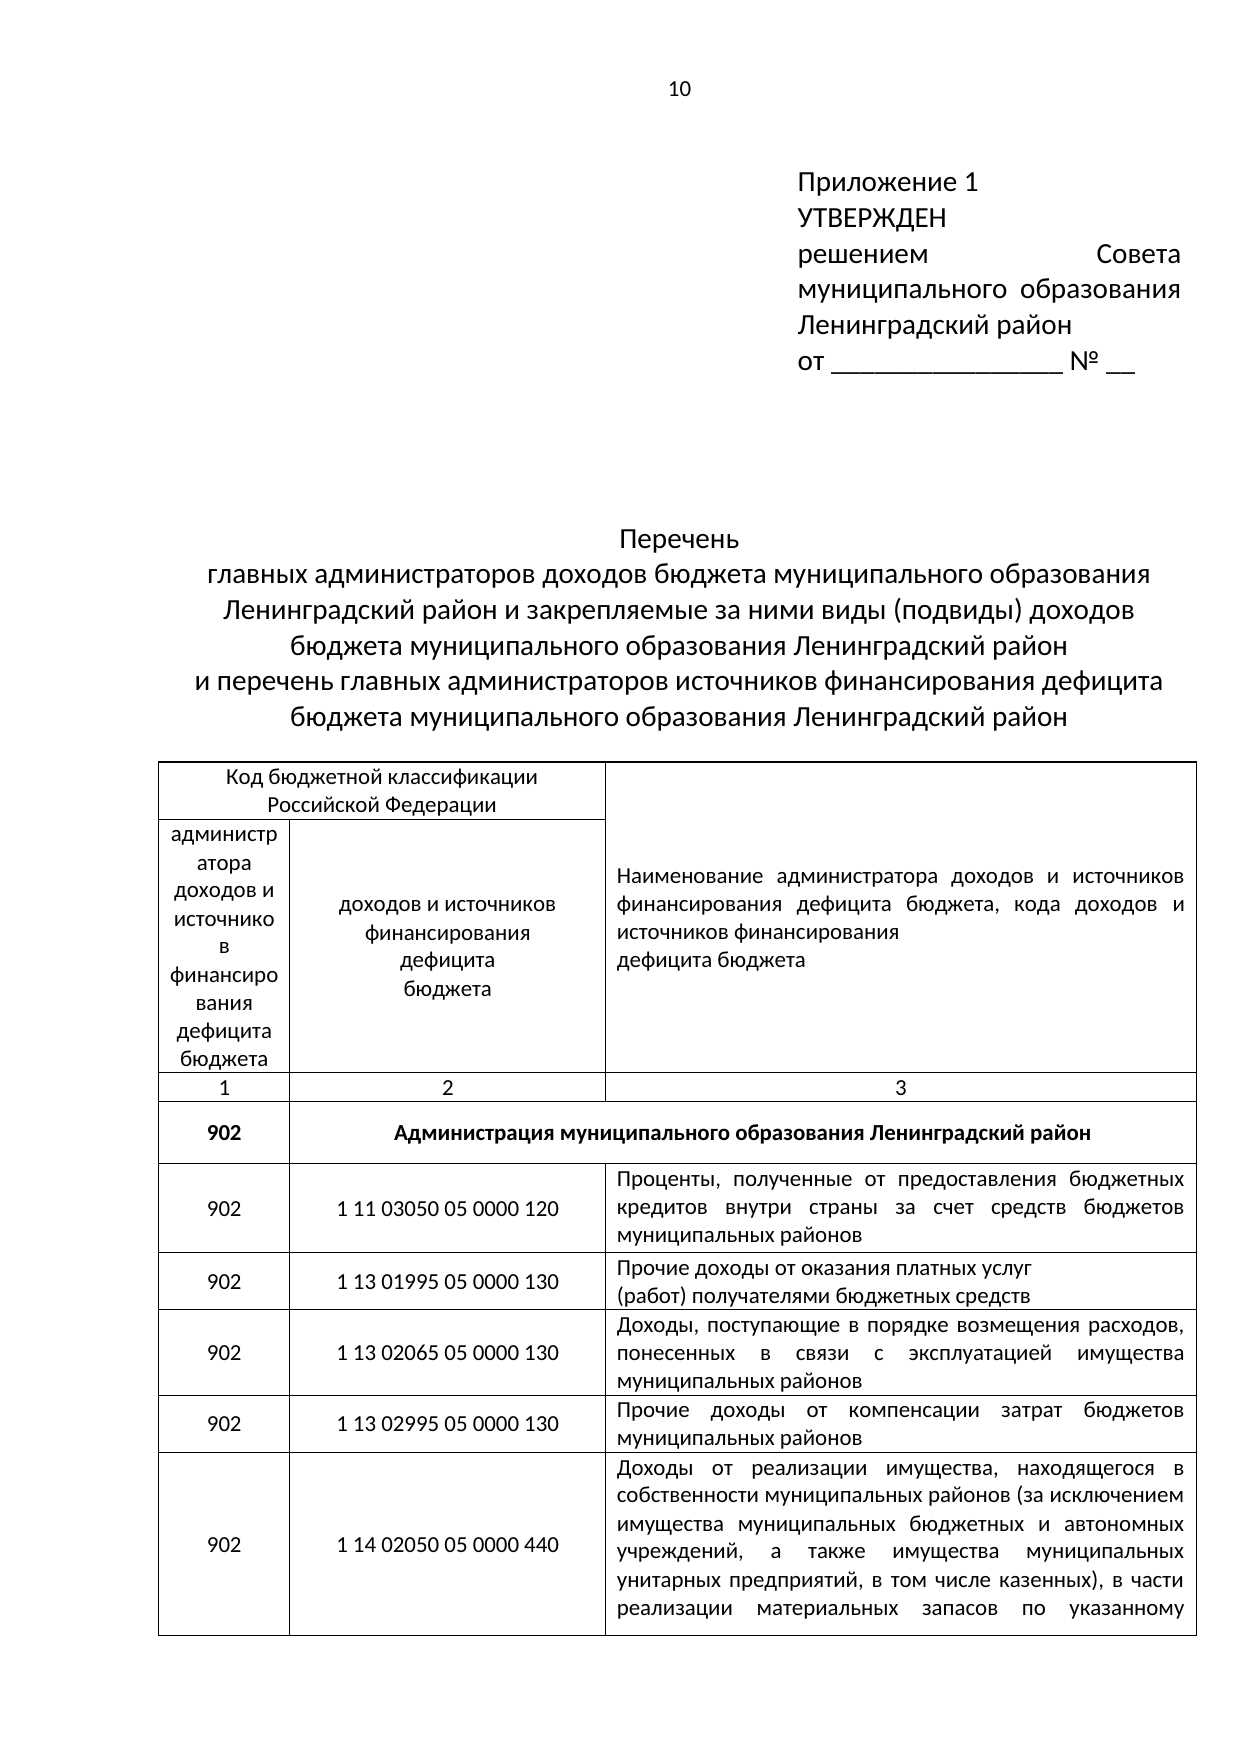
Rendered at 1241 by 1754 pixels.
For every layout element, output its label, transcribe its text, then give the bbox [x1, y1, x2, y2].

table_cell 1 11 03050 05 0000 120 [290, 1164, 605, 1252]
table_header Наименование администратора доходов и источников финансирования дефицита бюджета, кода доходов и источников финансирования дефицита бюджета [606, 763, 1196, 1072]
text УТВЕРЖДЕН [797, 199, 1181, 235]
text решением Совета муниципального образования Ленинградский район [797, 235, 1181, 342]
table_cell 1 [159, 1073, 289, 1101]
table_cell 902 [159, 1102, 289, 1163]
table_cell Администрация муниципального образования Ленинградский район [290, 1102, 1196, 1163]
table_cell администратора доходов и источников финансирования дефицита бюджета [159, 820, 289, 1072]
text главных администраторов доходов бюджета муниципального образования Ленинградский район и закрепляемые за ними виды (подвиды) доходов бюджета муниципального образования Ленинградский район [177, 555, 1181, 662]
table_cell 902 [159, 1164, 289, 1252]
text и перечень главных администраторов источников финансирования дефицита бюджета муниципального образования Ленинградский район [177, 662, 1181, 733]
table_cell 3 [606, 1073, 1196, 1101]
text Приложение 1 [797, 163, 1181, 199]
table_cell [290, 1453, 605, 1635]
table_cell 902 [159, 1253, 289, 1309]
table_cell Проценты, полученные от предоставления бюджетных кредитов внутри страны за счет средств бюджетов муниципальных районов [606, 1164, 1196, 1252]
table_cell 902 [159, 1396, 289, 1452]
table_cell Прочие доходы от оказания платных услуг (работ) получателями бюджетных средств [606, 1253, 1196, 1309]
table_cell 1 13 02065 05 0000 130 [290, 1310, 605, 1394]
table_cell 2 [290, 1073, 605, 1101]
table_cell 902 [159, 1453, 289, 1635]
text от ________________ № __ [797, 342, 1181, 377]
table_cell доходов и источников финансирования дефицита бюджета [290, 820, 605, 1072]
table_cell 1 13 01995 05 0000 130 [290, 1253, 605, 1309]
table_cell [606, 1453, 1196, 1635]
table_cell Прочие доходы от компенсации затрат бюджетов муниципальных районов [606, 1396, 1196, 1452]
table_cell Доходы, поступающие в порядке возмещения расходов, понесенных в связи с эксплуатацией имущества муниципальных районов [606, 1310, 1196, 1394]
table_cell 1 13 02995 05 0000 130 [290, 1396, 605, 1452]
table_cell 902 [159, 1310, 289, 1394]
text Перечень [177, 520, 1181, 555]
table_header Код бюджетной классификации Российской Федерации [159, 763, 605, 818]
